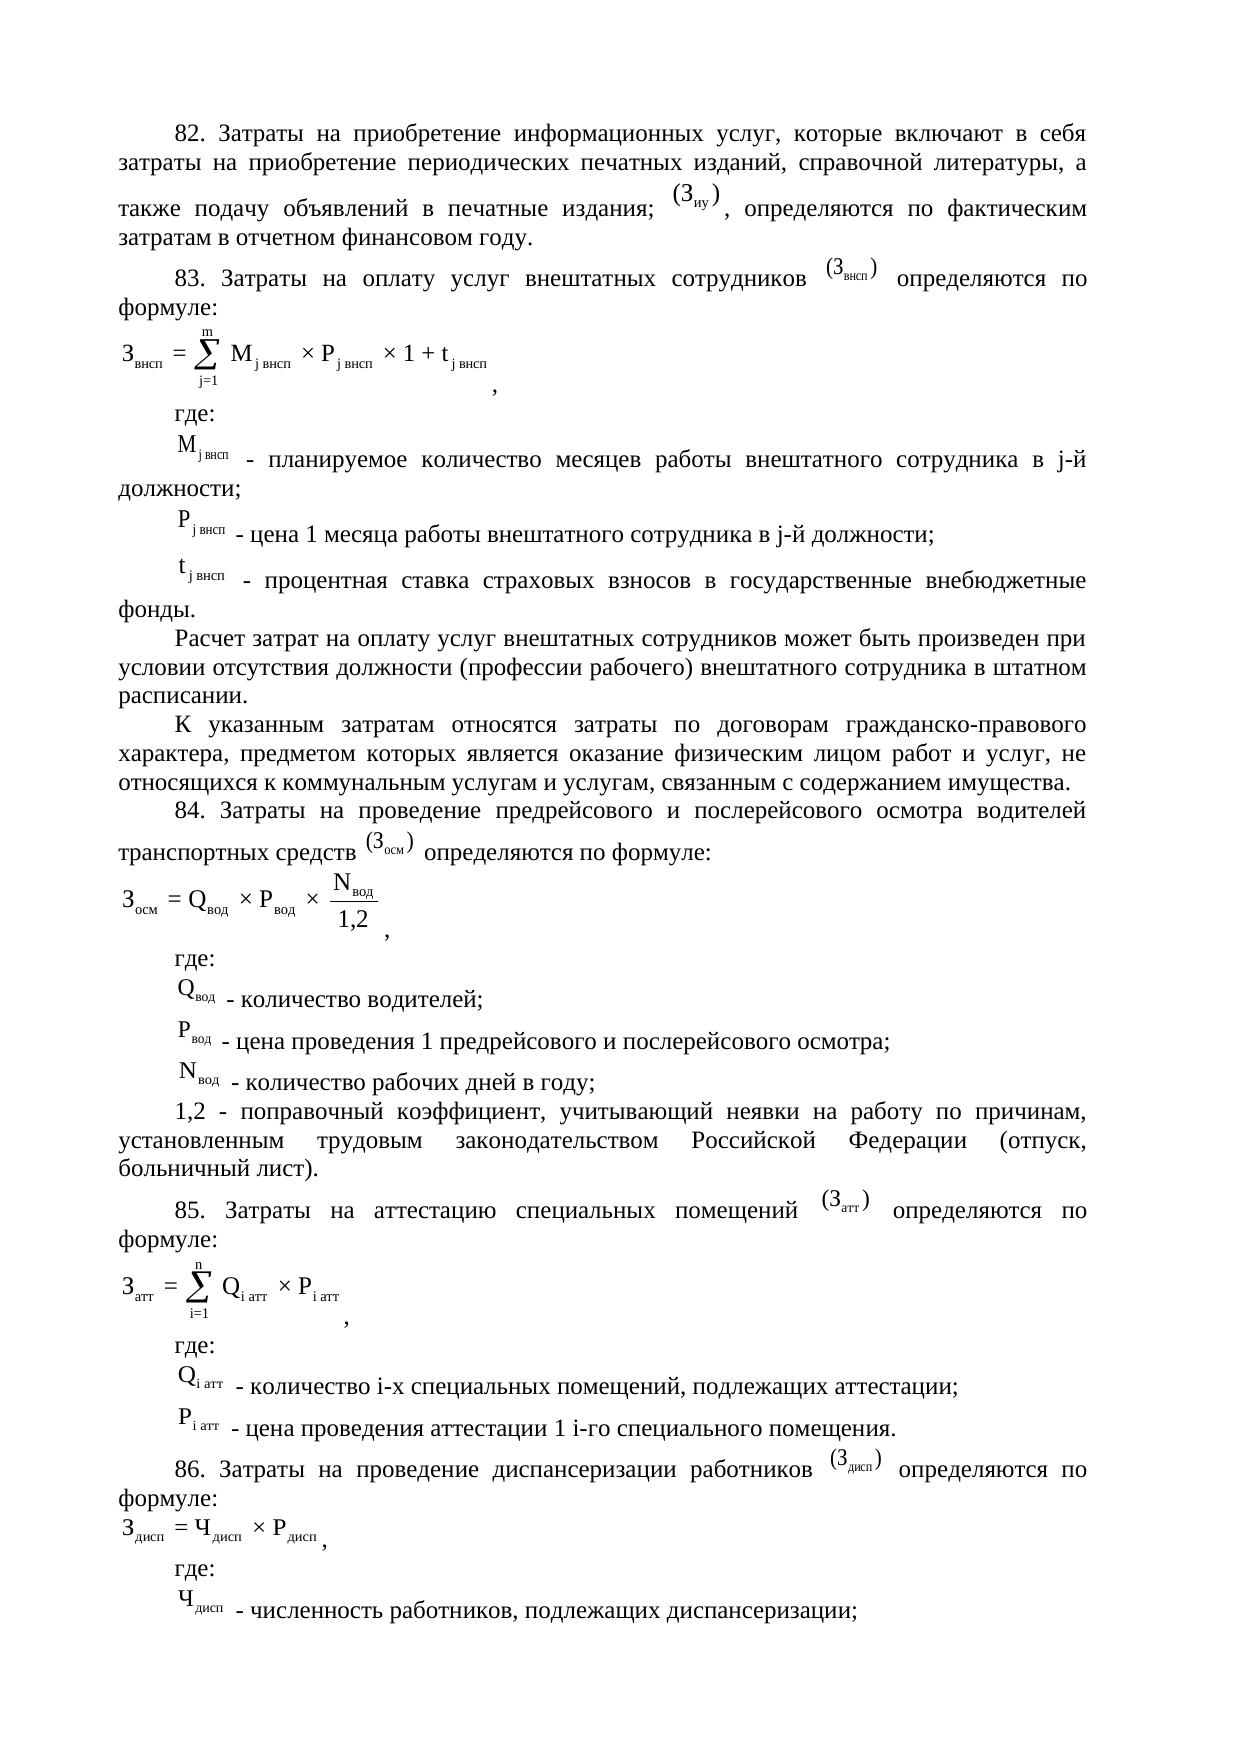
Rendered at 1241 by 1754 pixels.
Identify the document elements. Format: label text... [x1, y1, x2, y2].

text К указанным затратам относятся затраты по договорам гражданско-правового характера, предметом которых является оказание физическим лицом работ и услуг, не относящихся к коммунальным услугам и услугам, связанным с содержанием имущества. [118, 709, 1087, 795]
text 86. Затраты на проведение диспансеризации работников определяются по формуле: [118, 1442, 1087, 1512]
text , [118, 866, 1087, 943]
text - планируемое количество месяцев работы внештатного сотрудника в j-й должности; [118, 427, 1087, 502]
text - количество рабочих дней в году; [118, 1054, 1087, 1096]
text - цена 1 месяца работы внештатного сотрудника в j-й должности; [118, 502, 1087, 548]
text , [118, 1512, 1087, 1553]
text 84. Затраты на проведение предрейсового и послерейсового осмотра водителей транспортных средств определяются по формуле: [118, 795, 1087, 866]
text 83. Затраты на оплату услуг внештатных сотрудников определяются по формуле: [118, 251, 1087, 321]
text - цена проведения 1 предрейсового и послерейсового осмотра; [118, 1013, 1087, 1054]
text Расчет затрат на оплату услуг внештатных сотрудников может быть произведен при условии отсутствия должности (профессии рабочего) внештатного сотрудника в штатном расписании. [118, 623, 1087, 709]
text - количество водителей; [118, 972, 1087, 1013]
text где: [118, 943, 1087, 972]
text где: [118, 398, 1087, 427]
text - процентная ставка страховых взносов в государственные внебюджетные фонды. [118, 548, 1087, 623]
text где: [118, 1553, 1087, 1582]
text где: [118, 1330, 1087, 1359]
text 82. Затраты на приобретение информационных услуг, которые включают в себя затраты на приобретение периодических печатных изданий, справочной литературы, а также подачу объявлений в печатные издания; , определяются по фактическим затратам в отчетном финансовом году. [118, 118, 1087, 251]
text , [118, 321, 1087, 398]
text - численность работников, подлежащих диспансеризации; [118, 1582, 1087, 1623]
text 85. Затраты на аттестацию специальных помещений определяются по формуле: [118, 1182, 1087, 1252]
text - количество i-х специальных помещений, подлежащих аттестации; [118, 1359, 1087, 1400]
text , [118, 1252, 1087, 1330]
text 1,2 - поправочный коэффициент, учитывающий неявки на работу по причинам, установленным трудовым законодательством Российской Федерации (отпуск, больничный лист). [118, 1096, 1087, 1182]
text - цена проведения аттестации 1 i-го специального помещения. [118, 1400, 1087, 1442]
